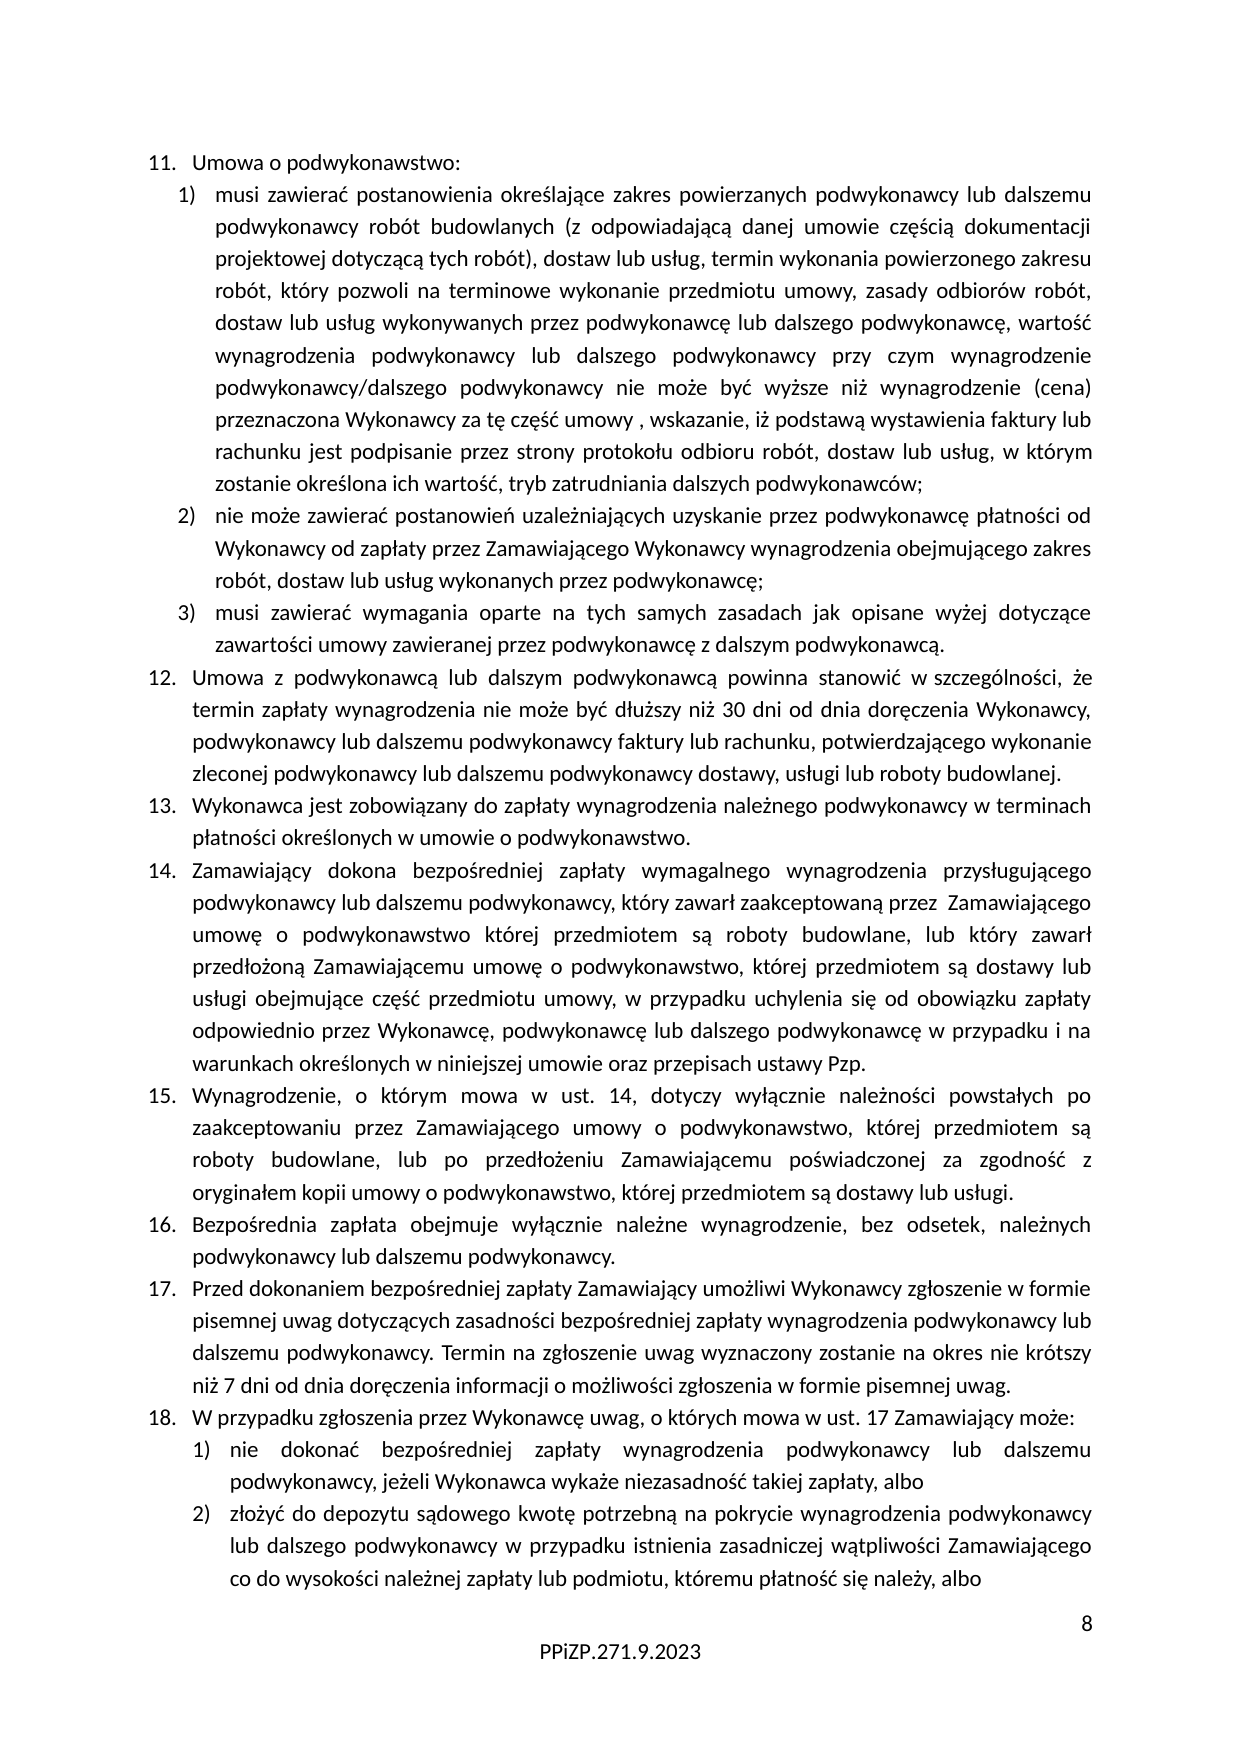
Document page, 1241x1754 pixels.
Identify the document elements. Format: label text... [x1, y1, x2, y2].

list Przed dokonaniem bezpośredniej zapłaty Zamawiający umożliwi Wykonawcy zgłoszenie w formie pisemnej uwag dotyczących zasadności bezpośredniej zapłaty wynagrodzenia podwykonawcy lub dalszemu podwykonawcy. Termin na zgłoszenie uwag wyznaczony zostanie na okres nie krótszy niż 7 dni od dnia doręczenia informacji o możliwości zgłoszenia w formie pisemnej uwag. [148, 1274, 1093, 1399]
list Zamawiający dokona bezpośredniej zapłaty wymagalnego wynagrodzenia przysługującego podwykonawcy lub dalszemu podwykonawcy, który zawarł zaakceptowaną przez Zamawiającego umowę o podwykonawstwo której przedmiotem są roboty budowlane, lub który zawarł przedłożoną Zamawiającemu umowę o podwykonawstwo, której przedmiotem są dostawy lub usługi obejmujące część przedmiotu umowy, w przypadku uchylenia się od obowiązku zapłaty odpowiednio przez Wykonawcę, podwykonawcę lub dalszego podwykonawcę w przypadku i na warunkach określonych w niniejszej umowie oraz przepisach ustawy Pzp. [148, 856, 1093, 1077]
list Wynagrodzenie, o którym mowa w ust. 14, dotyczy wyłącznie należności powstałych po zaakceptowaniu przez Zamawiającego umowy o podwykonawstwo, której przedmiotem są roboty budowlane, lub po przedłożeniu Zamawiającemu poświadczonej za zgodność z oryginałem kopii umowy o podwykonawstwo, której przedmiotem są dostawy lub usługi. [148, 1081, 1093, 1206]
list musi zawierać wymagania oparte na tych samych zasadach jak opisane wyżej dotyczące zawartości umowy zawieranej przez podwykonawcę z dalszym podwykonawcą. [177, 598, 1093, 658]
list W przypadku zgłoszenia przez Wykonawcę uwag, o których mowa w ust. 17 Zamawiający może: [148, 1403, 1093, 1431]
list Bezpośrednia zapłata obejmuje wyłącznie należne wynagrodzenie, bez odsetek, należnych podwykonawcy lub dalszemu podwykonawcy. [148, 1210, 1093, 1270]
list Umowa z podwykonawcą lub dalszym podwykonawcą powinna stanowić w szczególności, że termin zapłaty wynagrodzenia nie może być dłuższy niż 30 dni od dnia doręczenia Wykonawcy, podwykonawcy lub dalszemu podwykonawcy faktury lub rachunku, potwierdzającego wykonanie zleconej podwykonawcy lub dalszemu podwykonawcy dostawy, usługi lub roboty budowlanej. [148, 663, 1093, 787]
list Wykonawca jest zobowiązany do zapłaty wynagrodzenia należnego podwykonawcy w terminach płatności określonych w umowie o podwykonawstwo. [148, 791, 1093, 852]
list złożyć do depozytu sądowego kwotę potrzebną na pokrycie wynagrodzenia podwykonawcy lub dalszego podwykonawcy w przypadku istnienia zasadniczej wątpliwości Zamawiającego co do wysokości należnej zapłaty lub podmiotu, któremu płatność się należy, albo [192, 1499, 1093, 1592]
list nie dokonać bezpośredniej zapłaty wynagrodzenia podwykonawcy lub dalszemu podwykonawcy, jeżeli Wykonawca wykaże niezasadność takiej zapłaty, albo [192, 1435, 1093, 1495]
list Umowa o podwykonawstwo: [148, 148, 1093, 176]
list musi zawierać postanowienia określające zakres powierzanych podwykonawcy lub dalszemu podwykonawcy robót budowlanych (z odpowiadającą danej umowie częścią dokumentacji projektowej dotyczącą tych robót), dostaw lub usług, termin wykonania powierzonego zakresu robót, który pozwoli na terminowe wykonanie przedmiotu umowy, zasady odbiorów robót, dostaw lub usług wykonywanych przez podwykonawcę lub dalszego podwykonawcę, wartość wynagrodzenia podwykonawcy lub dalszego podwykonawcy przy czym wynagrodzenie podwykonawcy/dalszego podwykonawcy nie może być wyższe niż wynagrodzenie (cena) przeznaczona Wykonawcy za tę część umowy , wskazanie, iż podstawą wystawienia faktury lub rachunku jest podpisanie przez strony protokołu odbioru robót, dostaw lub usług, w którym zostanie określona ich wartość, tryb zatrudniania dalszych podwykonawców; [177, 180, 1093, 497]
list nie może zawierać postanowień uzależniających uzyskanie przez podwykonawcę płatności od Wykonawcy od zapłaty przez Zamawiającego Wykonawcy wynagrodzenia obejmującego zakres robót, dostaw lub usług wykonanych przez podwykonawcę; [177, 502, 1093, 594]
